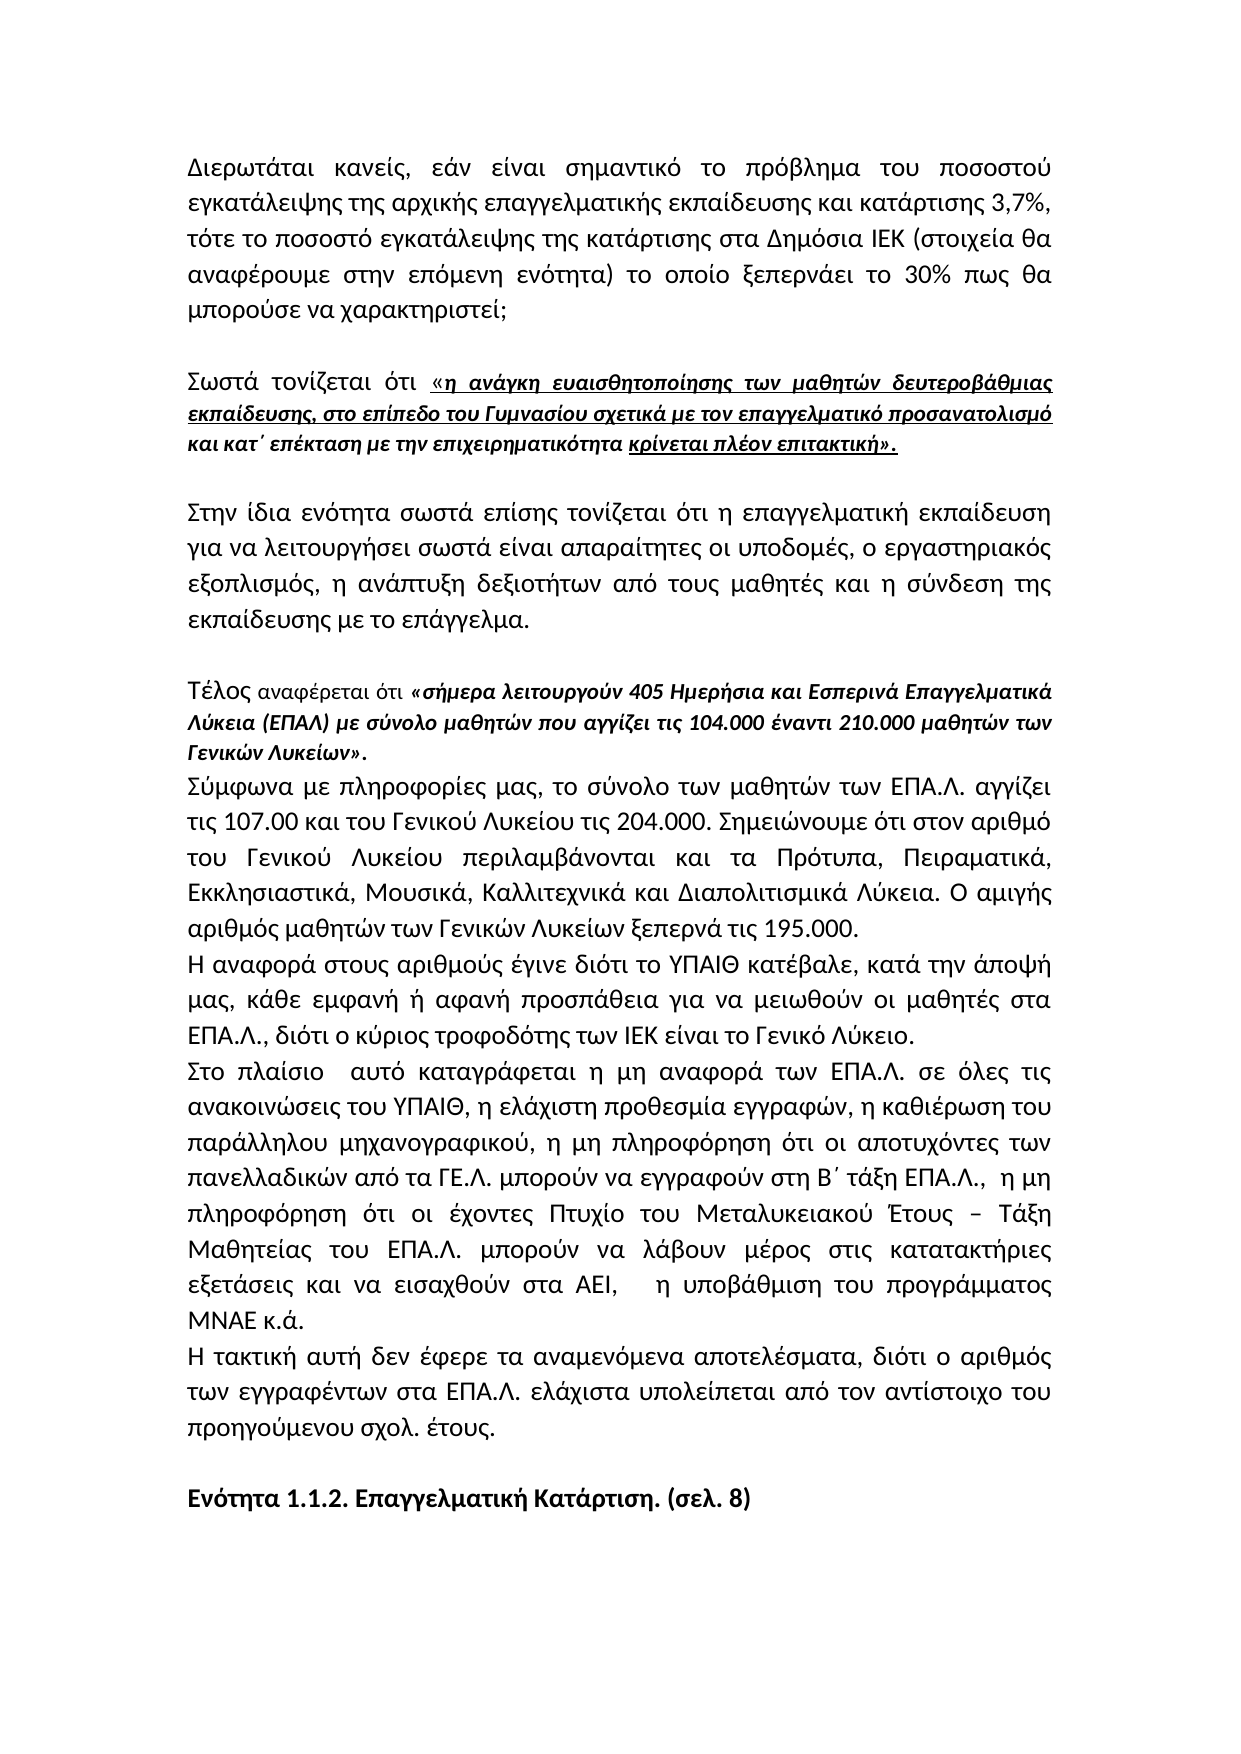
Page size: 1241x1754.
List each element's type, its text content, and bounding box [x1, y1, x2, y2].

list Τέλος αναφέρεται ότι «σήμερα λειτουργούν 405 Ημερήσια και Εσπερινά Επαγγελματικά Λύκεια (ΕΠΑΛ) με σύνολο μαθητών που αγγίζει τις 104.000 έναντι 210.000 μαθητών των Γενικών Λυκείων». [187, 673, 1053, 767]
list Ενότητα 1.1.2. Επαγγελματική Κατάρτιση. (σελ. 8) [187, 1481, 1053, 1514]
list Στην ίδια ενότητα σωστά επίσης τονίζεται ότι η επαγγελματική εκπαίδευση για να λειτουργήσει σωστά είναι απαραίτητες οι υποδομές, ο εργαστηριακός εξοπλισμός, η ανάπτυξη δεξιοτήτων από τους μαθητές και η σύνδεση της εκπαίδευσης με το επάγγελμα. [187, 495, 1053, 635]
list Η τακτική αυτή δεν έφερε τα αναμενόμενα αποτελέσματα, διότι ο αριθμός των εγγραφέντων στα ΕΠΑ.Λ. ελάχιστα υπολείπεται από τον αντίστοιχο του προηγούμενου σχολ. έτους. [187, 1339, 1053, 1443]
list Διερωτάται κανείς, εάν είναι σημαντικό το πρόβλημα του ποσοστού εγκατάλειψης της αρχικής επαγγελματικής εκπαίδευσης και κατάρτισης 3,7%, τότε το ποσοστό εγκατάλειψης της κατάρτισης στα Δημόσια ΙΕΚ (στοιχεία θα αναφέρουμε στην επόμενη ενότητα) το οποίο ξεπερνάει το 30% πως θα μπορούσε να χαρακτηριστεί; [187, 150, 1053, 326]
list Σωστά τονίζεται ότι «η ανάγκη ευαισθητοποίησης των μαθητών δευτεροβάθμιας εκπαίδευσης, στο επίπεδο του Γυμνασίου σχετικά με τον επαγγελματικό προσανατολισμό και κατ΄ επέκταση με την επιχειρηματικότητα κρίνεται πλέον επιτακτική». [187, 364, 1053, 423]
list Σωστά τονίζεται ότι «η ανάγκη ευαισθητοποίησης των μαθητών δευτεροβάθμιας εκπαίδευσης, στο επίπεδο του Γυμνασίου σχετικά με τον επαγγελματικό προσανατολισμό και κατ΄ επέκταση με την επιχειρηματικότητα κρίνεται πλέον επιτακτική». [187, 424, 1053, 457]
list Στο πλαίσιο αυτό καταγράφεται η μη αναφορά των ΕΠΑ.Λ. σε όλες τις ανακοινώσεις του ΥΠΑΙΘ, η ελάχιστη προθεσμία εγγραφών, η καθιέρωση του παράλληλου μηχανογραφικού, η μη πληροφόρηση ότι οι αποτυχόντες των πανελλαδικών από τα ΓΕ.Λ. μπορούν να εγγραφούν στη Β΄ τάξη ΕΠΑ.Λ., η μη πληροφόρηση ότι οι έχοντες Πτυχίο του Μεταλυκειακού Έτους – Τάξη Μαθητείας του ΕΠΑ.Λ. μπορούν να λάβουν μέρος στις κατατακτήριες εξετάσεις και να εισαχθούν στα ΑΕΙ, η υποβάθμιση του προγράμματος ΜΝΑΕ κ.ά. [187, 1054, 1053, 1336]
list Η αναφορά στους αριθμούς έγινε διότι το ΥΠΑΙΘ κατέβαλε, κατά την άποψή μας, κάθε εμφανή ή αφανή προσπάθεια για να μειωθούν οι μαθητές στα ΕΠΑ.Λ., διότι ο κύριος τροφοδότης των ΙΕΚ είναι το Γενικό Λύκειο. [187, 947, 1053, 1051]
list Σύμφωνα με πληροφορίες μας, το σύνολο των μαθητών των ΕΠΑ.Λ. αγγίζει τις 107.00 και του Γενικού Λυκείου τις 204.000. Σημειώνουμε ότι στον αριθμό του Γενικού Λυκείου περιλαμβάνονται και τα Πρότυπα, Πειραματικά, Εκκλησιαστικά, Μουσικά, Καλλιτεχνικά και Διαπολιτισμικά Λύκεια. Ο αμιγής αριθμός μαθητών των Γενικών Λυκείων ξεπερνά τις 195.000. [187, 769, 1053, 944]
